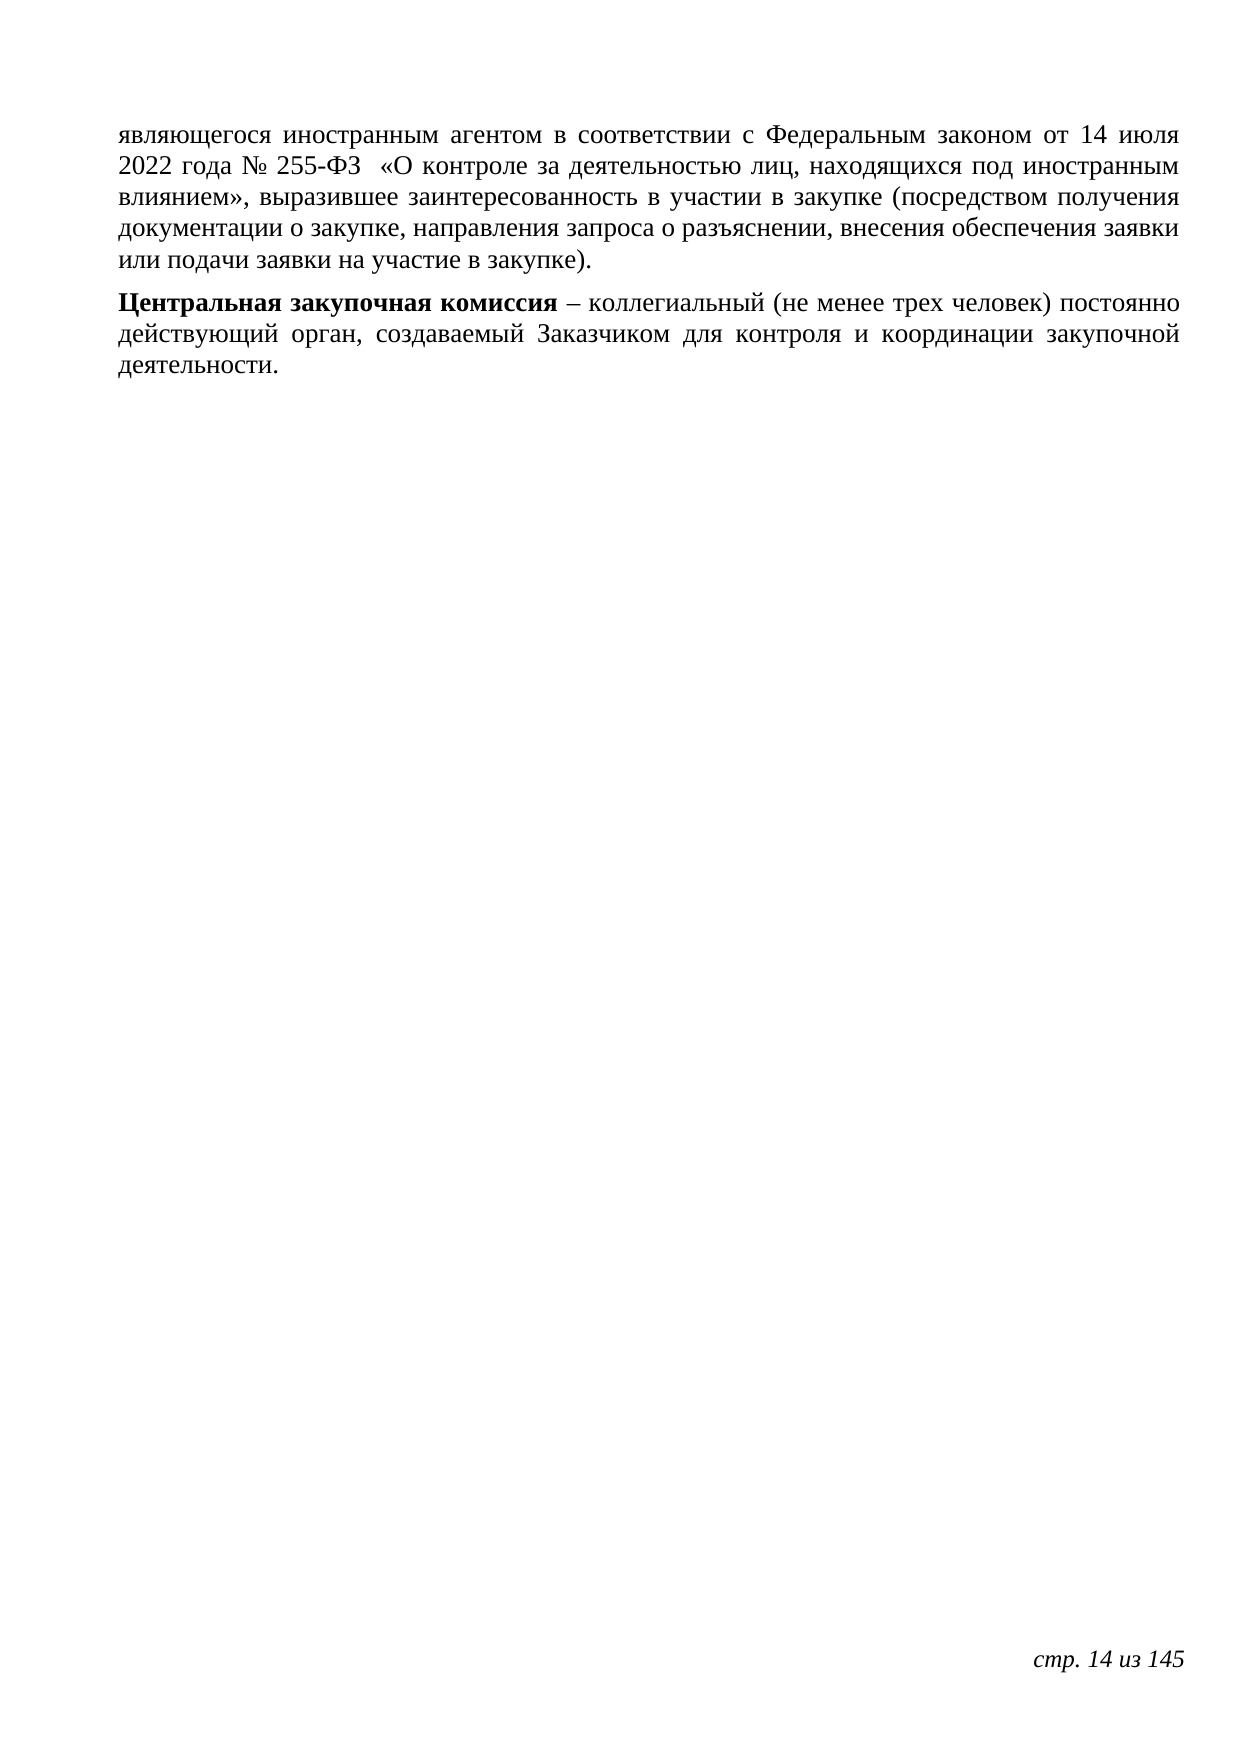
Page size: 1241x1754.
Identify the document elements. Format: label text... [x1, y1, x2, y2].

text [118, 118, 1181, 274]
text Центральная закупочная комиссия – коллегиальный (не менее трех человек) постоянно действующий орган, создаваемый Заказчиком для контроля и координации закупочной деятельности. [118, 286, 1181, 380]
